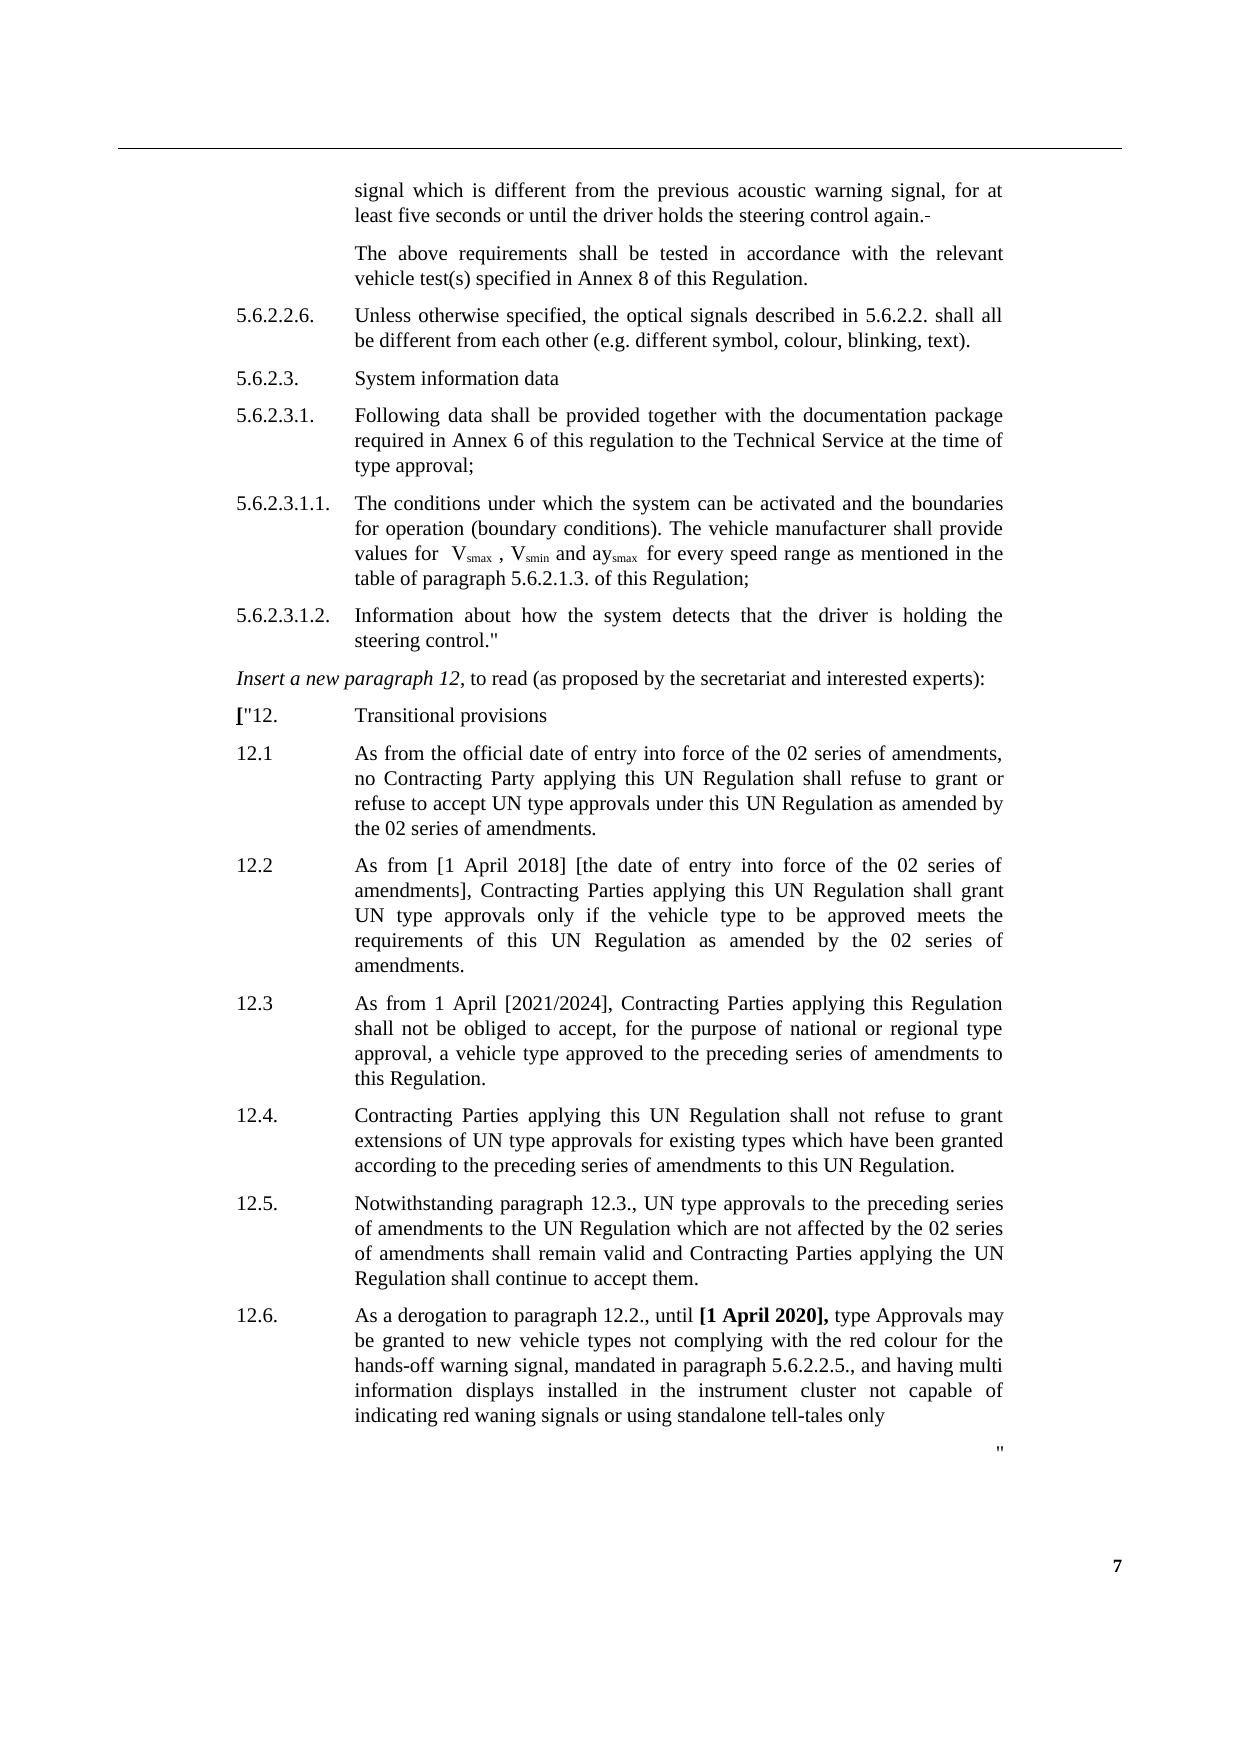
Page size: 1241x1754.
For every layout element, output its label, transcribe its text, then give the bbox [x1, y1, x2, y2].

text 12.5. Notwithstanding paragraph 12.3., UN type approvals to the preceding series of amendments to the UN Regulation which are not affected by the 02 series of amendments shall remain valid and Contracting Parties applying the UN Regulation shall continue to accept them. [236, 1190, 1004, 1290]
text Insert a new paragraph 12, to read (as proposed by the secretariat and interested experts): [236, 665, 1004, 690]
text 12.2 As from [1 April 2018] [the date of entry into force of the 02 series of amendments], Contracting Parties applying this UN Regulation shall grant UN type approvals only if the vehicle type to be approved meets the requirements of this UN Regulation as amended by the 02 series of amendments. [236, 852, 1004, 977]
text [354, 177, 1004, 227]
text 5.6.2.3.1. Following data shall be provided together with the documentation package required in Annex 6 of this regulation to the Technical Service at the time of type approval; [236, 402, 1004, 477]
text 5.6.2.2.6. Unless otherwise specified, the optical signals described in 5.6.2.2. shall all be different from each other (e.g. different symbol, colour, blinking, text). [236, 302, 1004, 352]
text 12.4. Contracting Parties applying this UN Regulation shall not refuse to grant extensions of UN type approvals for existing types which have been granted according to the preceding series of amendments to this UN Regulation. [236, 1102, 1004, 1177]
text ["12. Transitional provisions [236, 702, 1004, 727]
text 12.6. As a derogation to paragraph 12.2., until [1 April 2020], type Approvals may be granted to new vehicle types not complying with the red colour for the hands-off warning signal, mandated in paragraph 5.6.2.2.5., and having multi information displays installed in the instrument cluster not capable of indicating red waning signals or using standalone tell-tales only [236, 1302, 1004, 1427]
text 12.1 As from the official date of entry into force of the 02 series of amendments, no Contracting Party applying this UN Regulation shall refuse to grant or refuse to accept UN type approvals under this UN Regulation as amended by the 02 series of amendments. [236, 740, 1004, 840]
text " [236, 1440, 1004, 1465]
text 5.6.2.3.1.1. The conditions under which the system can be activated and the boundaries for operation (boundary conditions). The vehicle manufacturer shall provide values for Vsmax , Vsmin and aysmax for every speed range as mentioned in the table of paragraph 5.6.2.1.3. of this Regulation; [236, 490, 1004, 590]
text 12.3 As from 1 April [2021/2024], Contracting Parties applying this Regulation shall not be obliged to accept, for the purpose of national or regional type approval, a vehicle type approved to the preceding series of amendments to this Regulation. [236, 990, 1004, 1090]
text 5.6.2.3. System information data [236, 365, 1004, 390]
text 5.6.2.3.1.2. Information about how the system detects that the driver is holding the steering control." [236, 602, 1004, 652]
text The above requirements shall be tested in accordance with the relevant vehicle test(s) specified in Annex 8 of this Regulation. [354, 240, 1004, 290]
